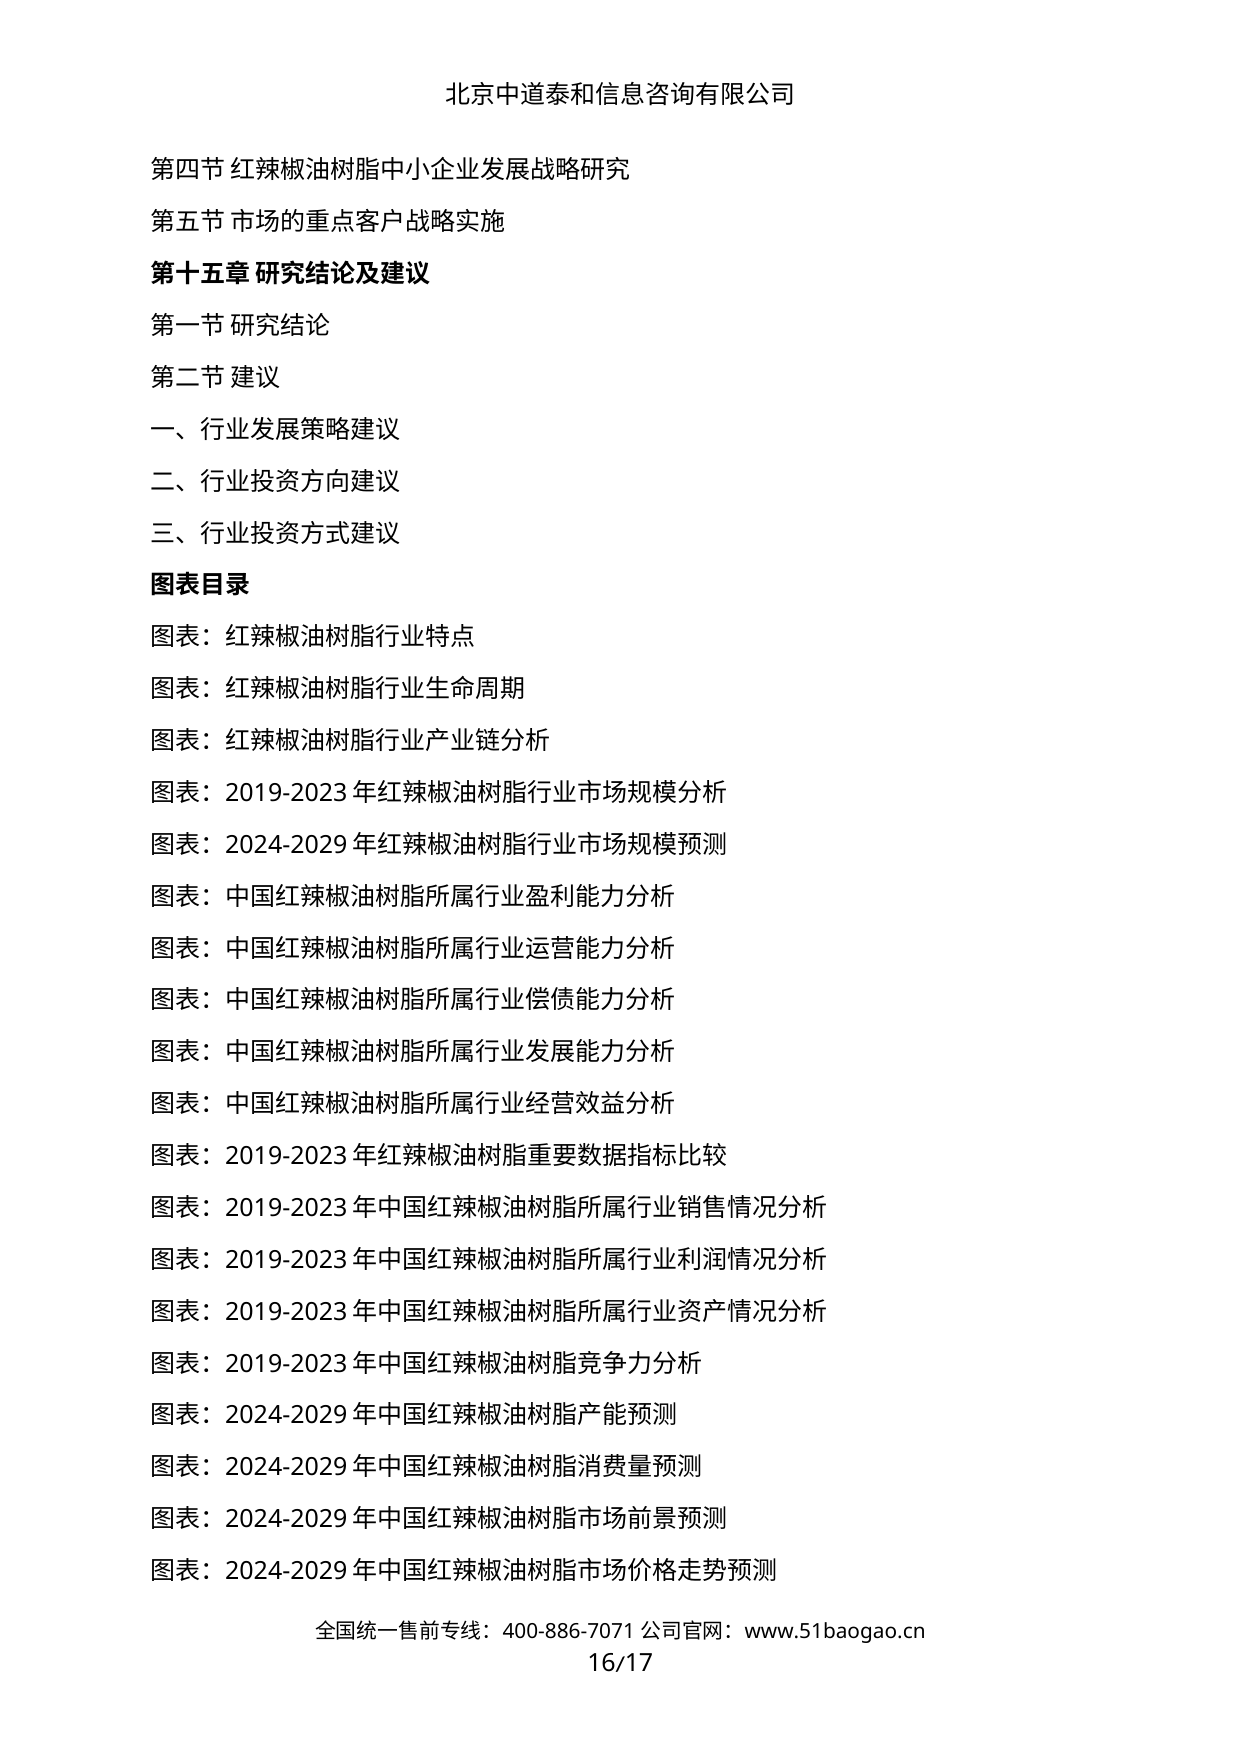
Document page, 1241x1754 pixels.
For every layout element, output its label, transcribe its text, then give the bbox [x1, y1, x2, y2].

text 图表目录 [150, 565, 1090, 601]
text 图表：红辣椒油树脂行业生命周期 [150, 669, 1090, 705]
text 图表：2019-2023年红辣椒油树脂重要数据指标比较 [150, 1136, 1090, 1172]
text 图表：2019-2023年中国红辣椒油树脂所属行业利润情况分析 [150, 1239, 1090, 1276]
text 图表：2024-2029年中国红辣椒油树脂市场价格走势预测 [150, 1551, 1090, 1587]
text 图表：中国红辣椒油树脂所属行业发展能力分析 [150, 1032, 1090, 1068]
text 第二节 建议 [150, 357, 1090, 394]
text 图表：2019-2023年中国红辣椒油树脂竞争力分析 [150, 1343, 1090, 1379]
text 图表：2019-2023年中国红辣椒油树脂所属行业资产情况分析 [150, 1291, 1090, 1327]
text 图表：中国红辣椒油树脂所属行业运营能力分析 [150, 928, 1090, 964]
text 图表：2019-2023年红辣椒油树脂行业市场规模分析 [150, 772, 1090, 809]
text 第五节 市场的重点客户战略实施 [150, 202, 1090, 238]
text 二、行业投资方向建议 [150, 461, 1090, 497]
text 一、行业发展策略建议 [150, 409, 1090, 446]
text 图表：2024-2029年中国红辣椒油树脂消费量预测 [150, 1447, 1090, 1483]
text 图表：2024-2029年中国红辣椒油树脂市场前景预测 [150, 1499, 1090, 1535]
text 图表：中国红辣椒油树脂所属行业偿债能力分析 [150, 980, 1090, 1016]
text 第四节 红辣椒油树脂中小企业发展战略研究 [150, 150, 1090, 186]
text 图表：2019-2023年中国红辣椒油树脂所属行业销售情况分析 [150, 1187, 1090, 1224]
text 图表：中国红辣椒油树脂所属行业盈利能力分析 [150, 876, 1090, 912]
text 图表：红辣椒油树脂行业特点 [150, 617, 1090, 653]
text 图表：2024-2029年红辣椒油树脂行业市场规模预测 [150, 824, 1090, 861]
text 第十五章 研究结论及建议 [150, 254, 1090, 290]
text 第一节 研究结论 [150, 306, 1090, 342]
text 三、行业投资方式建议 [150, 513, 1090, 549]
text 图表：2024-2029年中国红辣椒油树脂产能预测 [150, 1395, 1090, 1431]
text 图表：红辣椒油树脂行业产业链分析 [150, 721, 1090, 757]
text 图表：中国红辣椒油树脂所属行业经营效益分析 [150, 1084, 1090, 1120]
